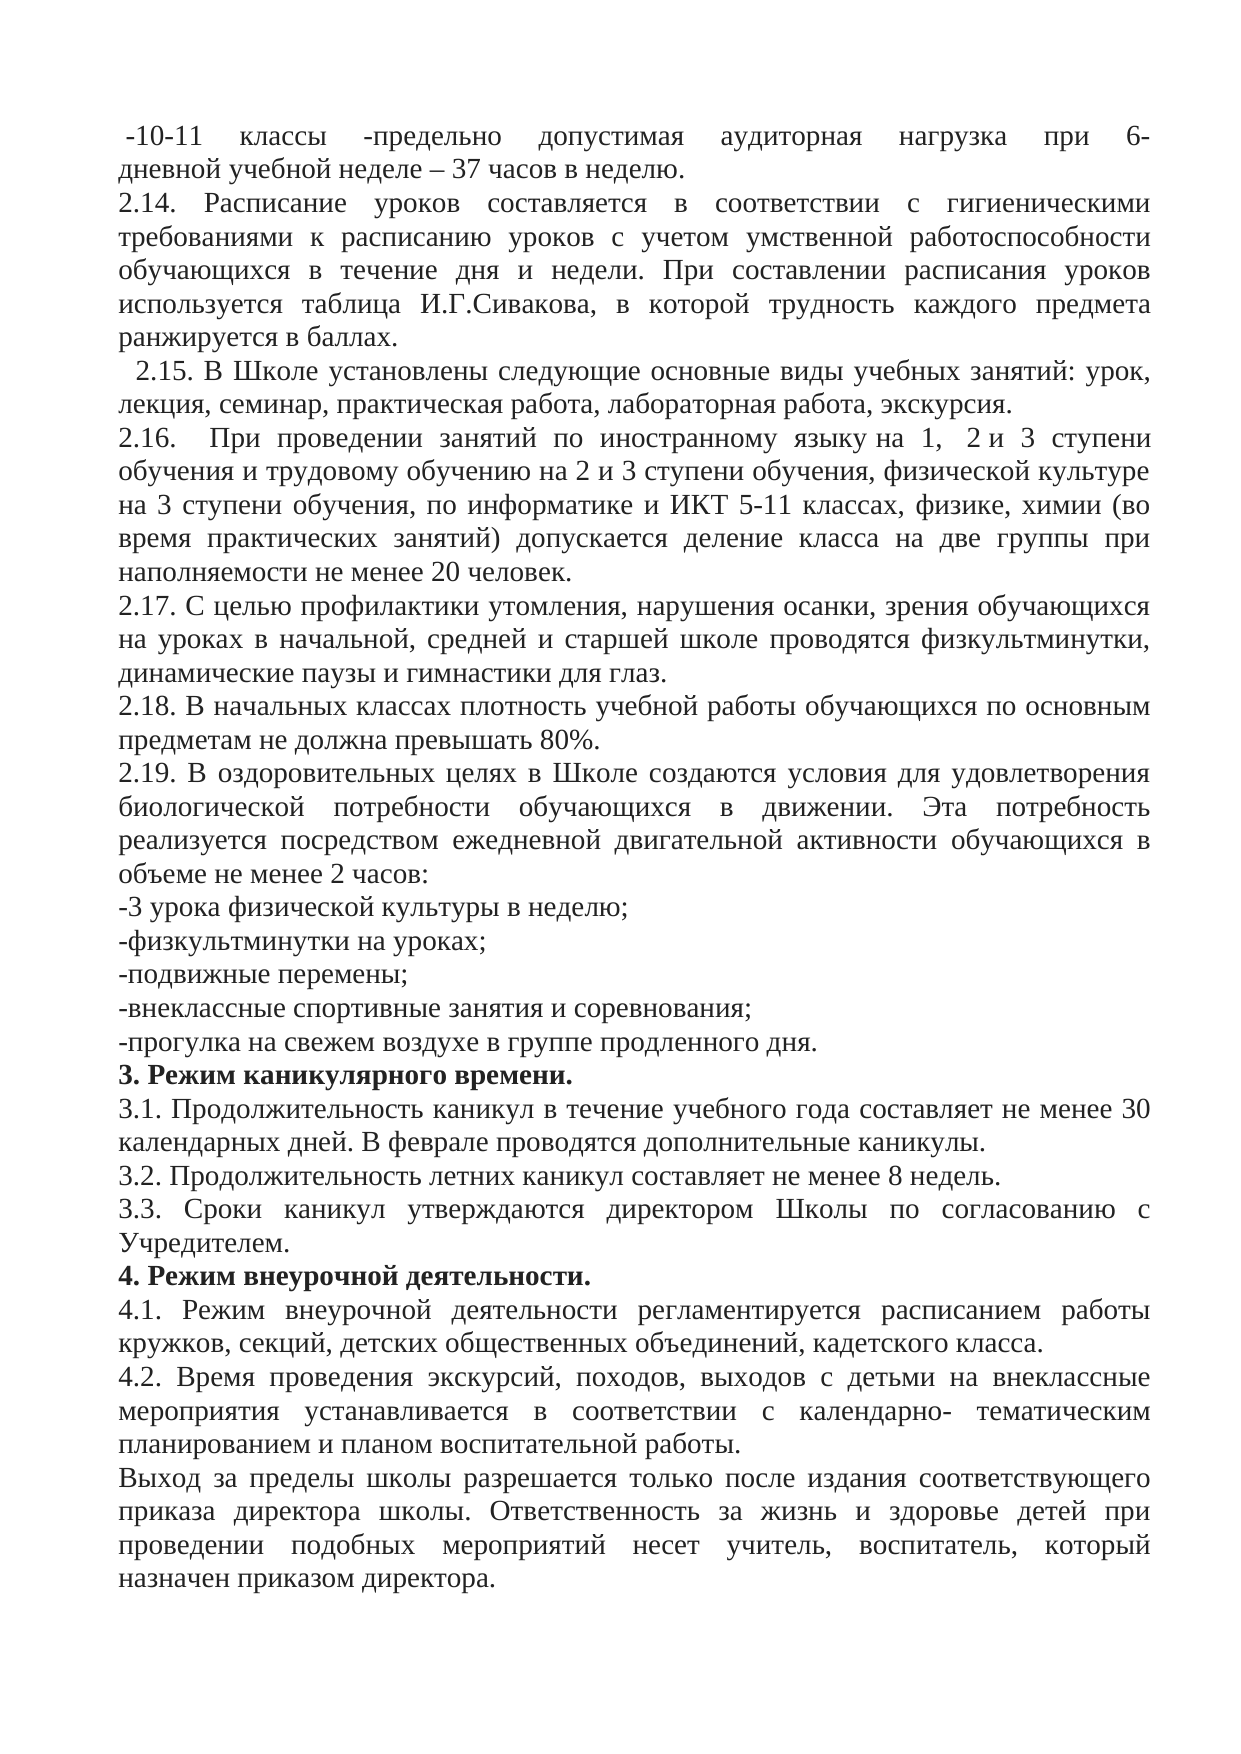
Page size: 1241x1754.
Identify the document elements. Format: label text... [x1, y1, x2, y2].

text 4. Режим внеурочной деятельности. [118, 1258, 1152, 1292]
text -внеклассные спортивные занятия и соревнования; [118, 990, 1152, 1024]
text 2.15. В Школе установлены следующие основные виды учебных занятий: урок, лекция, семинар, практическая работа, лабораторная работа, экскурсия. [118, 353, 1152, 420]
text 2.16. При проведении занятий по иностранному языку на 1, 2 и 3 ступени обучения и трудовому обучению на 2 и 3 ступени обучения, физической культуре на 3 ступени обучения, по информатике и ИКТ 5-11 классах, физике, химии (во время практических занятий) допускается деление класса на две группы при наполняемости не менее 20 человек. [118, 420, 1152, 588]
text 2.19. В оздоровительных целях в Школе создаются условия для удовлетворения биологической потребности обучающихся в движении. Эта потребность реализуется посредством ежедневной двигательной активности обучающихся в объеме не менее 2 часов: [118, 755, 1152, 889]
text Выход за пределы школы разрешается только после издания соответствующего приказа директора школы. Ответственность за жизнь и здоровье детей при проведении подобных мероприятий несет учитель, воспитатель, который назначен приказом директора. [118, 1460, 1152, 1594]
text 4.2. Время проведения экскурсий, походов, выходов с детьми на внеклассные мероприятия устанавливается в соответствии с календарно- тематическим планированием и планом воспитательной работы. [118, 1359, 1152, 1460]
text -10-11 классы -предельно допустимая аудиторная нагрузка при 6-дневной учебной неделе – 37 часов в неделю. [118, 118, 1152, 185]
text 2.17. С целью профилактики утомления, нарушения осанки, зрения обучающихся на уроках в начальной, средней и старшей школе проводятся физкультминутки, динамические паузы и гимнастики для глаз. [118, 588, 1152, 688]
text -подвижные перемены; [118, 957, 1152, 990]
text -физкультминутки на уроках; [118, 923, 1152, 957]
text 4.1. Режим внеурочной деятельности регламентируется расписанием работы кружков, секций, детских общественных объединений, кадетского класса. [118, 1292, 1152, 1359]
text 3.3. Сроки каникул утверждаются директором Школы по согласованию с Учредителем. [118, 1191, 1152, 1258]
text 3.2. Продолжительность летних каникул составляет не менее 8 недель. [118, 1158, 1152, 1191]
text 2.18. В начальных классах плотность учебной работы обучающихся по основным предметам не должна превышать 80%. [118, 688, 1152, 755]
text -3 урока физической культуры в неделю; [118, 889, 1152, 923]
text 2.14. Расписание уроков составляется в соответствии с гигиеническими требованиями к расписанию уроков с учетом умственной работоспособности обучающихся в течение дня и недели. При составлении расписания уроков используется таблица И.Г.Сивакова, в которой трудность каждого предмета ранжируется в баллах. [118, 185, 1152, 353]
text -прогулка на свежем воздухе в группе продленного дня. [118, 1024, 1152, 1057]
text 3. Режим каникулярного времени. [118, 1057, 1152, 1091]
text 3.1. Продолжительность каникул в течение учебного года составляет не менее 30 календарных дней. В феврале проводятся дополнительные каникулы. [118, 1091, 1152, 1158]
